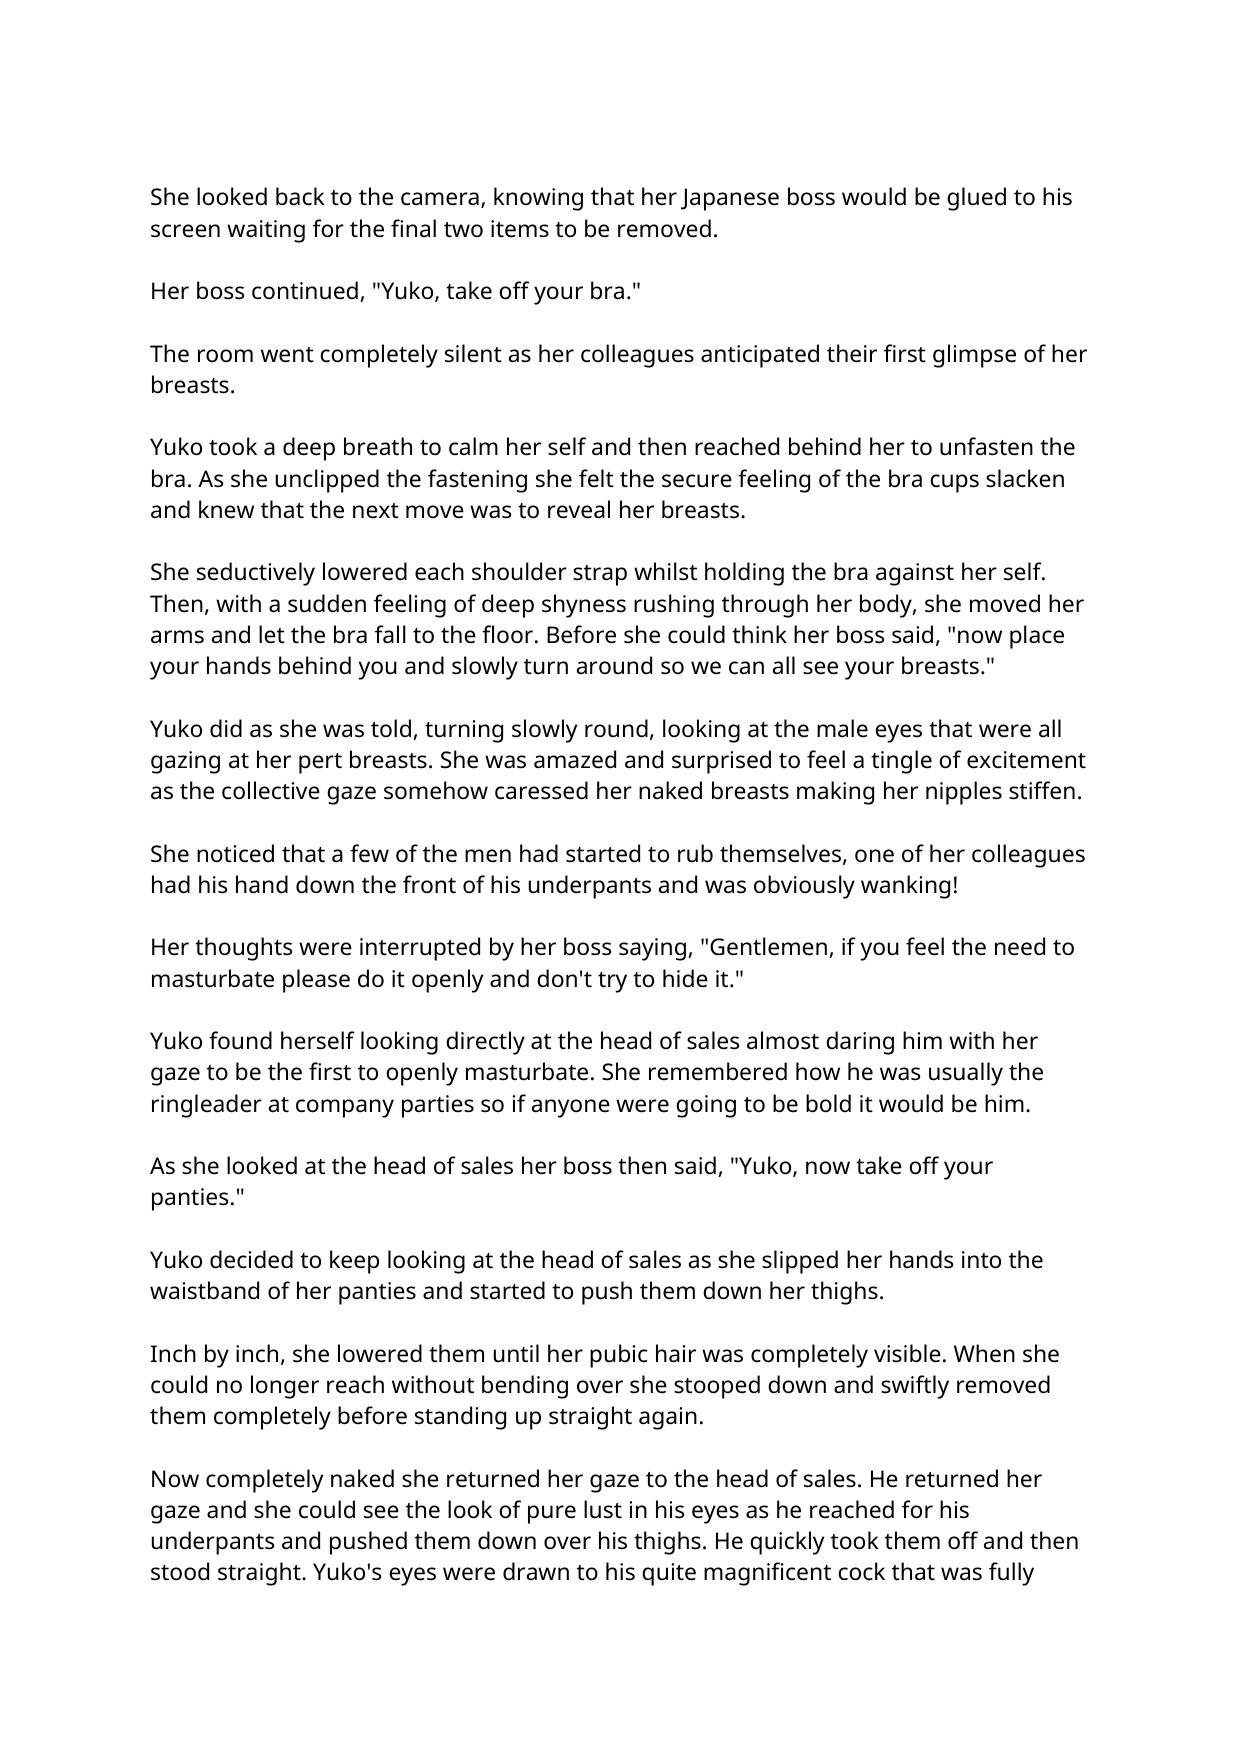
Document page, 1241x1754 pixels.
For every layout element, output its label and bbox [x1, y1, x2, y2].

text [150, 150, 1090, 1587]
